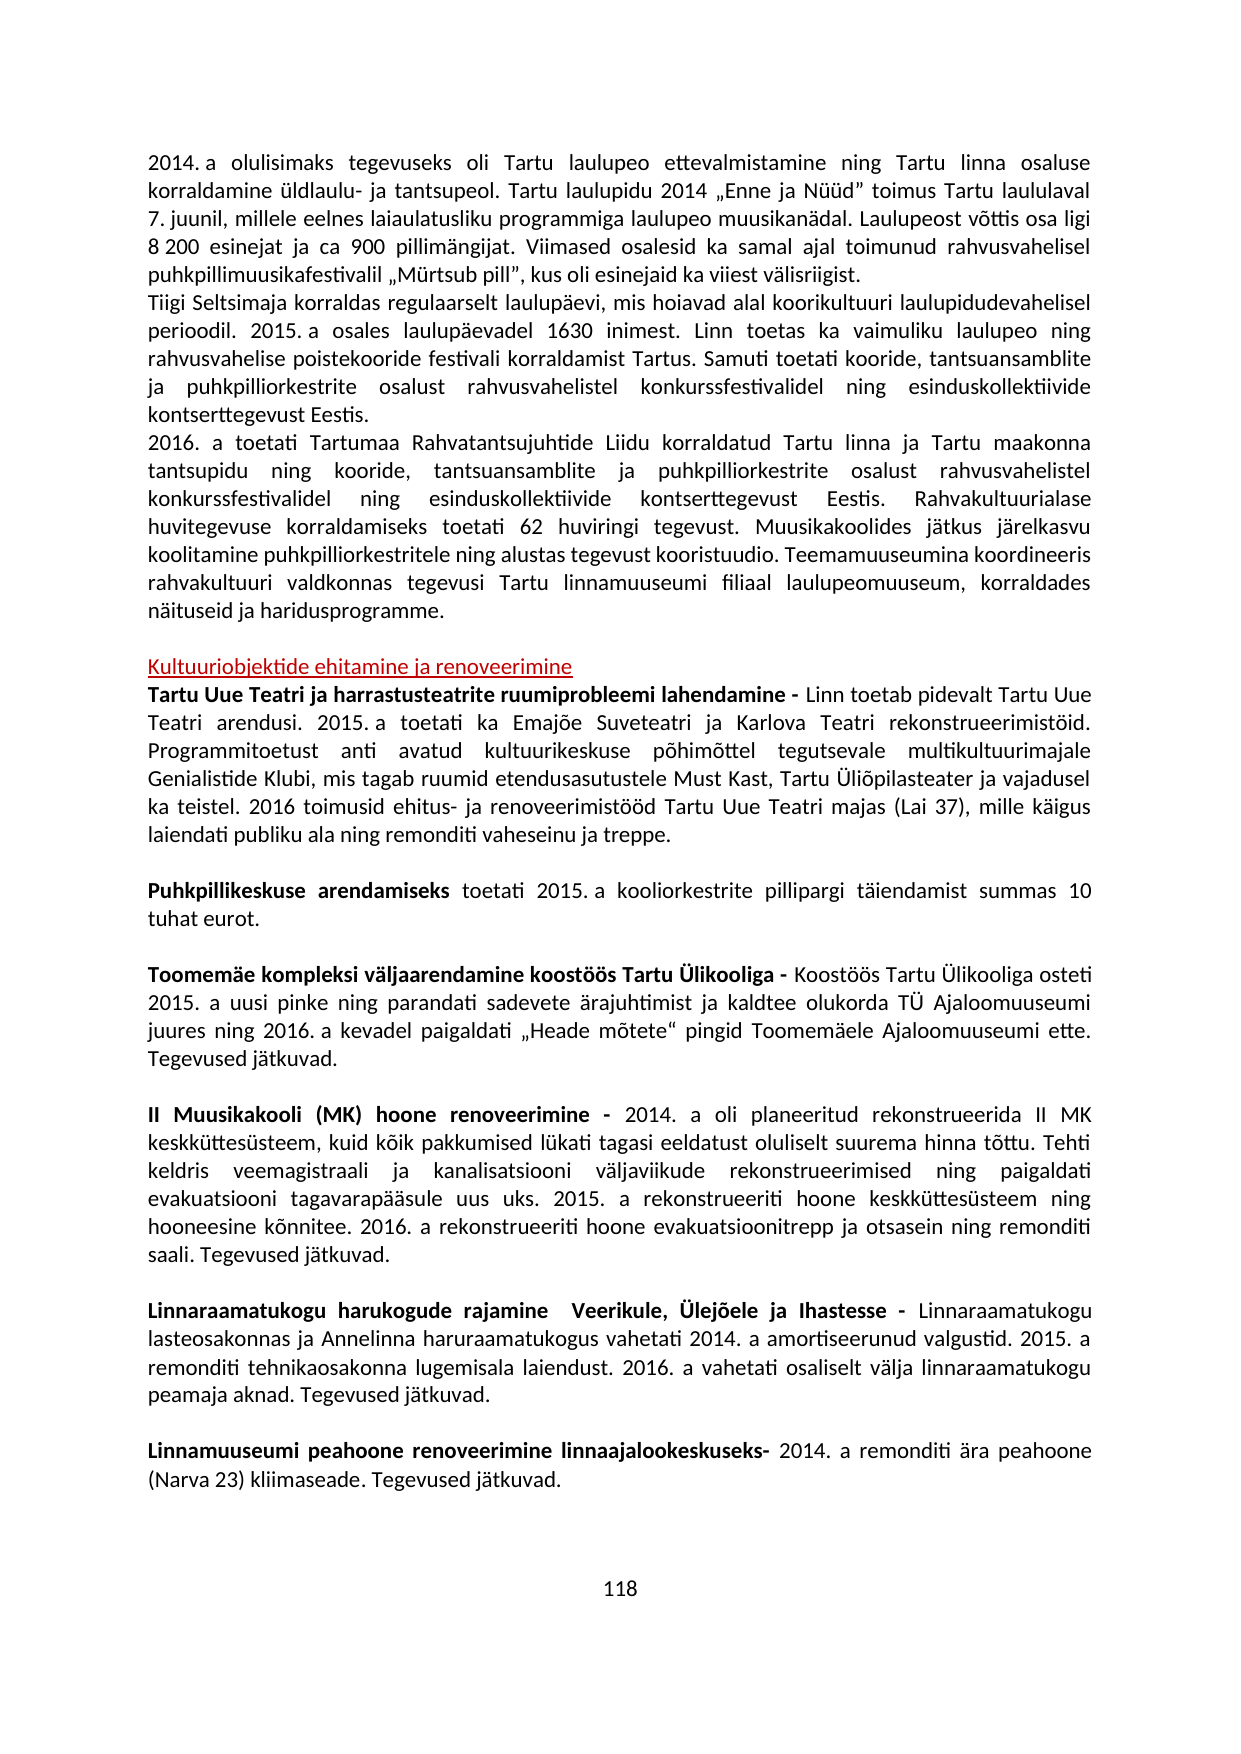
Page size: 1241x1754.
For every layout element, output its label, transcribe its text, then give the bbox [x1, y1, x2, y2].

text Kultuuriobjektide ehitamine ja renoveerimine [148, 652, 1092, 680]
text Linnaraamatukogu harukogude rajamine Veerikule, Ülejõele ja Ihastesse - Linnaraamatukogu lasteosakonnas ja Annelinna haruraamatukogus vahetati 2014. a amortiseerunud valgustid. 2015. a remonditi tehnikaosakonna lugemisala laiendust. 2016. a vahetati osaliselt välja linnaraamatukogu peamaja aknad. Tegevused jätkuvad. [148, 1297, 1092, 1409]
text II Muusikakooli (MK) hoone renoveerimine - 2014. a oli planeeritud rekonstrueerida II MK keskküttesüsteem, kuid kõik pakkumised lükati tagasi eeldatust oluliselt suurema hinna tõttu. Tehti keldris veemagistraali ja kanalisatsiooni väljaviikude rekonstrueerimised ning paigaldati evakuatsiooni tagavarapääsule uus uks. 2015. a rekonstrueeriti hoone keskküttesüsteem ning hooneesine kõnnitee. 2016. a rekonstrueeriti hoone evakuatsioonitrepp ja otsasein ning remonditi saali. Tegevused jätkuvad. [148, 1100, 1092, 1268]
text 2016. a toetati Tartumaa Rahvatantsujuhtide Liidu korraldatud Tartu linna ja Tartu maakonna tantsupidu ning kooride, tantsuansamblite ja puhkpilliorkestrite osalust rahvusvahelistel konkurssfestivalidel ning esinduskollektiivide kontserttegevust Eestis. Rahvakultuurialase huvitegevuse korraldamiseks toetati 62 huviringi tegevust. Muusikakoolides jätkus järelkasvu koolitamine puhkpilliorkestritele ning alustas tegevust kooristuudio. Teemamuuseumina koordineeris rahvakultuuri valdkonnas tegevusi Tartu linnamuuseumi filiaal laulupeomuuseum, korraldades näituseid ja haridusprogramme. [148, 428, 1092, 624]
text 2014. a olulisimaks tegevuseks oli Tartu laulupeo ettevalmistamine ning Tartu linna osaluse korraldamine üldlaulu- ja tantsupeol. Tartu laulupidu 2014 „Enne ja Nüüd” toimus Tartu laululaval 7. juunil, millele eelnes laiaulatusliku programmiga laulupeo muusikanädal. Laulupeost võttis osa ligi 8 200 esinejat ja ca 900 pillimängijat. Viimased osalesid ka samal ajal toimunud rahvusvahelisel puhkpillimuusikafestivalil „Mürtsub pill”, kus oli esinejaid ka viiest välisriigist. [148, 148, 1092, 288]
text Tiigi Seltsimaja korraldas regulaarselt laulupäevi, mis hoiavad alal koorikultuuri laulupidudevahelisel perioodil. 2015. a osales laulupäevadel 1630 inimest. Linn toetas ka vaimuliku laulupeo ning rahvusvahelise poistekooride festivali korraldamist Tartus. Samuti toetati kooride, tantsuansamblite ja puhkpilliorkestrite osalust rahvusvahelistel konkurssfestivalidel ning esinduskollektiivide kontserttegevust Eestis. [148, 288, 1092, 428]
text Puhkpillikeskuse arendamiseks toetati 2015. a kooliorkestrite pillipargi täiendamist summas 10 tuhat eurot. [148, 876, 1092, 932]
text Linnamuuseumi peahoone renoveerimine linnaajalookeskuseks- 2014. a remonditi ära peahoone (Narva 23) kliimaseade. Tegevused jätkuvad. [148, 1437, 1092, 1493]
text Toomemäe kompleksi väljaarendamine koostöös Tartu Ülikooliga - Koostöös Tartu Ülikooliga osteti 2015. a uusi pinke ning parandati sadevete ärajuhtimist ja kaldtee olukorda TÜ Ajaloomuuseumi juures ning 2016. a kevadel paigaldati „Heade mõtete“ pingid Toomemäele Ajaloomuuseumi ette. Tegevused jätkuvad. [148, 960, 1092, 1072]
text Tartu Uue Teatri ja harrastusteatrite ruumiprobleemi lahendamine - Linn toetab pidevalt Tartu Uue Teatri arendusi. 2015. a toetati ka Emajõe Suveteatri ja Karlova Teatri rekonstrueerimistöid. Programmitoetust anti avatud kultuurikeskuse põhimõttel tegutsevale multikultuurimajale Genialistide Klubi, mis tagab ruumid etendusasutustele Must Kast, Tartu Üliõpilasteater ja vajadusel ka teistel. 2016 toimusid ehitus- ja renoveerimistööd Tartu Uue Teatri majas (Lai 37), mille käigus laiendati publiku ala ning remonditi vaheseinu ja treppe. [148, 680, 1092, 848]
